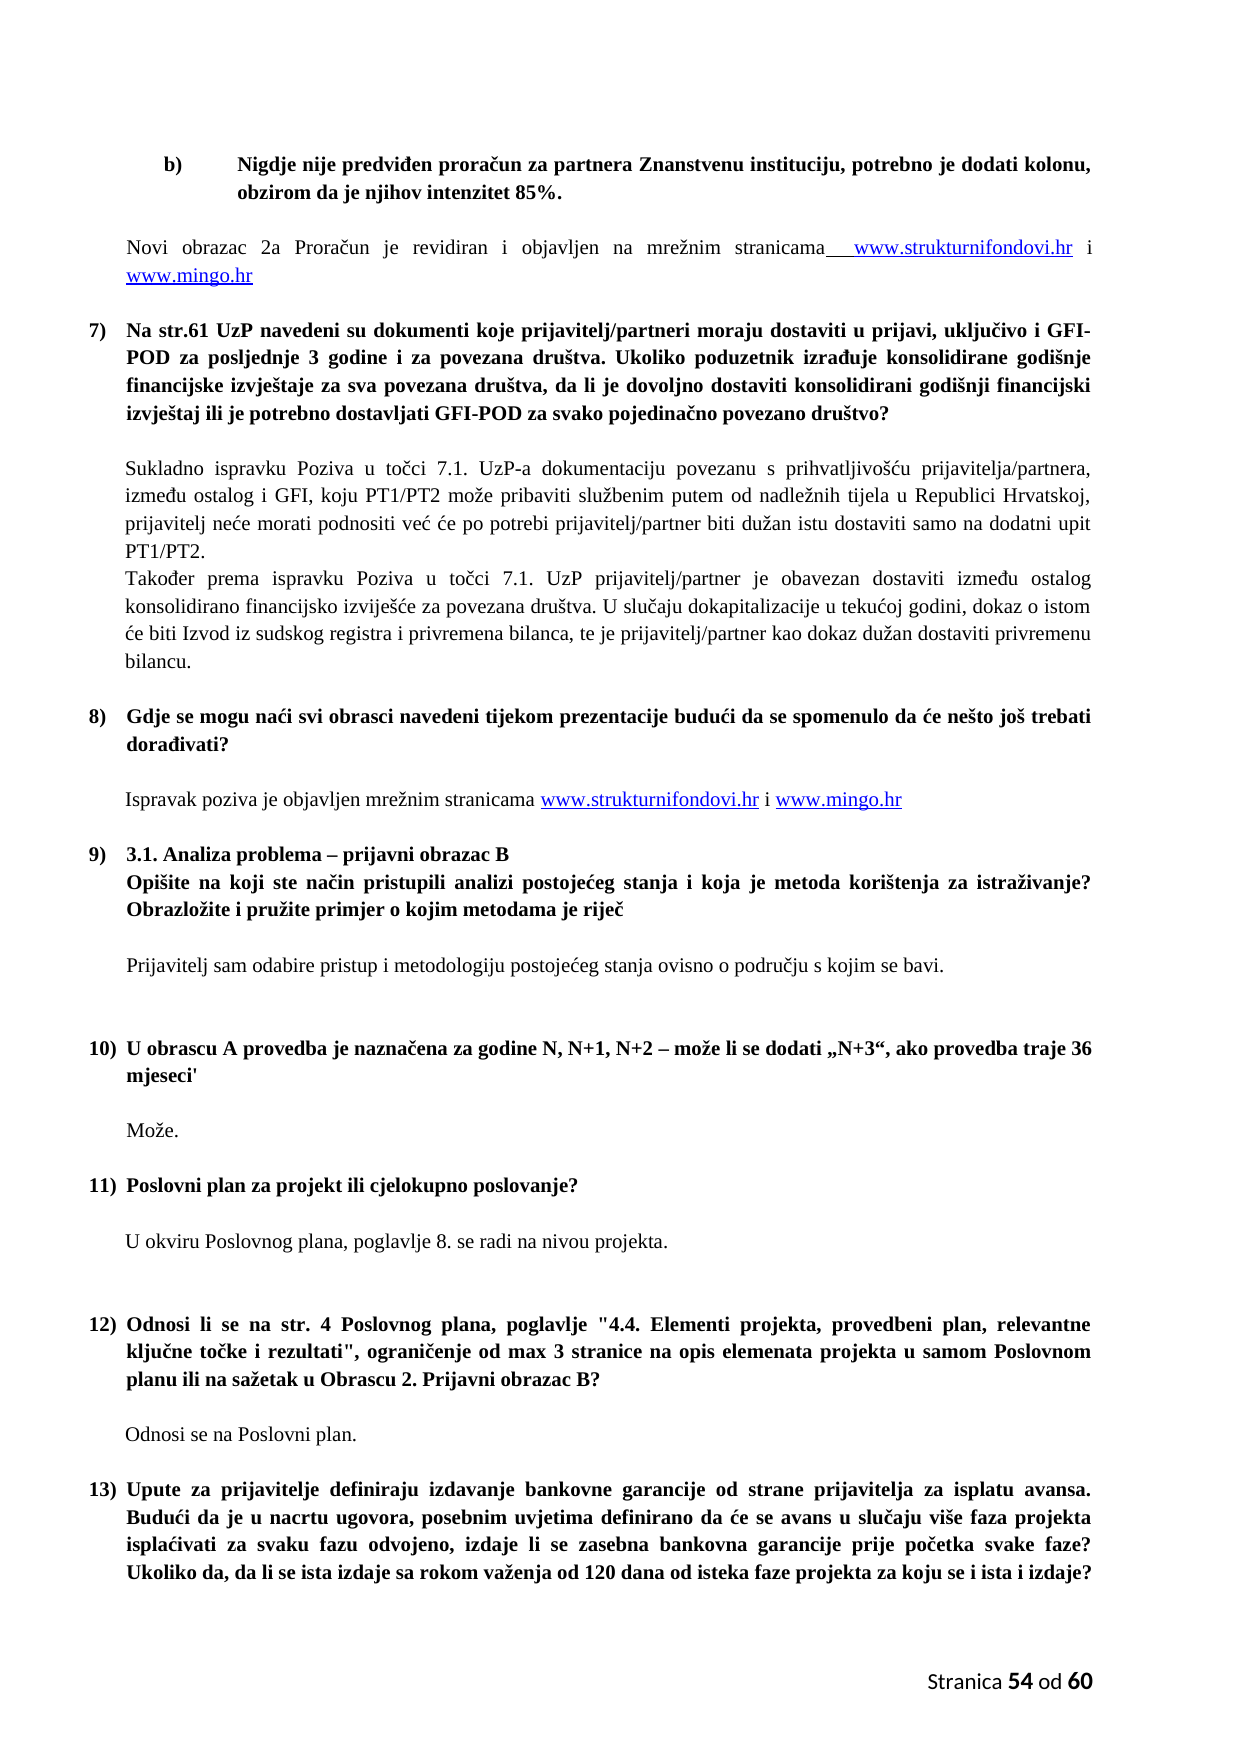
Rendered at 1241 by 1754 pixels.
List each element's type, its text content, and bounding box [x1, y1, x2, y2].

list Nigdje nije predviđen proračun za partnera Znanstvenu instituciju, potrebno je dodati kolonu, obzirom da je njihov intenzitet 85%. [164, 152, 1093, 204]
list Upute za prijavitelje definiraju izdavanje bankovne garancije od strane prijavitelja za isplatu avansa. Budući da je u nacrtu ugovora, posebnim uvjetima definirano da će se avans u slučaju više faza projekta isplaćivati za svaku fazu odvojeno, izdaje li se zasebna bankovna garancije prije početka svake faze? Ukoliko da, da li se ista izdaje sa rokom važenja od 120 dana od isteka faze projekta za koju se i ista i izdaje? [89, 1477, 1093, 1584]
list Opišite na koji ste način pristupili analizi postojećeg stanja i koja je metoda korištenja za istraživanje?Obrazložite i pružite primjer o kojim metodama je riječ [126, 870, 1093, 921]
list Na str.61 UzP navedeni su dokumenti koje prijavitelj/partneri moraju dostaviti u prijavi, uključivo i GFI-POD za posljednje 3 godine i za povezana društva. Ukoliko poduzetnik izrađuje konsolidirane godišnje financijske izvještaje za sva povezana društva, da li je dovoljno dostaviti konsolidirani godišnji financijski izvještaj ili je potrebno dostavljati GFI-POD za svako pojedinačno povezano društvo? [89, 318, 1093, 424]
text Sukladno ispravku Poziva u točci 7.1. UzP-a dokumentaciju povezanu s prihvatljivošću prijavitelja/partnera, između ostalog i GFI, koju PT1/PT2 može pribaviti službenim putem od nadležnih tijela u Republici Hrvatskoj, prijavitelj neće morati podnositi već će po potrebi prijavitelj/partner biti dužan istu dostaviti samo na dodatni upit PT1/PT2. [125, 456, 1093, 563]
list Može. [126, 1118, 1093, 1142]
text Odnosi se na Poslovni plan. [89, 1422, 1093, 1446]
text U okviru Poslovnog plana, poglavlje 8. se radi na nivou projekta. [125, 1229, 1093, 1253]
text Ispravak poziva je objavljen mrežnim stranicama www.strukturnifondovi.hr i www.mingo.hr [125, 787, 1093, 811]
list Odnosi li se na str. 4 Poslovnog plana, poglavlje "4.4. Elementi projekta, provedbeni plan, relevantne ključne točke i rezultati", ograničenje od max 3 stranice na opis elemenata projekta u samom Poslovnom planu ili na sažetak u Obrascu 2. Prijavni obrazac B? [89, 1311, 1093, 1391]
list U obrascu A provedba je naznačena za godine N, N+1, N+2 – može li se dodati „N+3“, ako provedba traje 36 mjeseci' [89, 1035, 1093, 1087]
text Također prema ispravku Poziva u točci 7.1. UzP prijavitelj/partner je obavezan dostaviti između ostalog konsolidirano financijsko izviješće za povezana društva. U slučaju dokapitalizacije u tekućoj godini, dokaz o istom će biti Izvod iz sudskog registra i privremena bilanca, te je prijavitelj/partner kao dokaz dužan dostaviti privremenu bilancu. [125, 566, 1093, 673]
list Prijavitelj sam odabire pristup i metodologiju postojećeg stanja ovisno o području s kojim se bavi. [126, 953, 1093, 977]
list Poslovni plan za projekt ili cjelokupno poslovanje? [89, 1173, 1093, 1197]
text Novi obrazac 2a Proračun je revidiran i objavljen na mrežnim stranicama www.strukturnifondovi.hr i www.mingo.hr [126, 235, 1093, 287]
list 3.1. Analiza problema – prijavni obrazac B [89, 842, 1093, 866]
list Gdje se mogu naći svi obrasci navedeni tijekom prezentacije budući da se spomenulo da će nešto još trebati dorađivati? [89, 704, 1093, 756]
